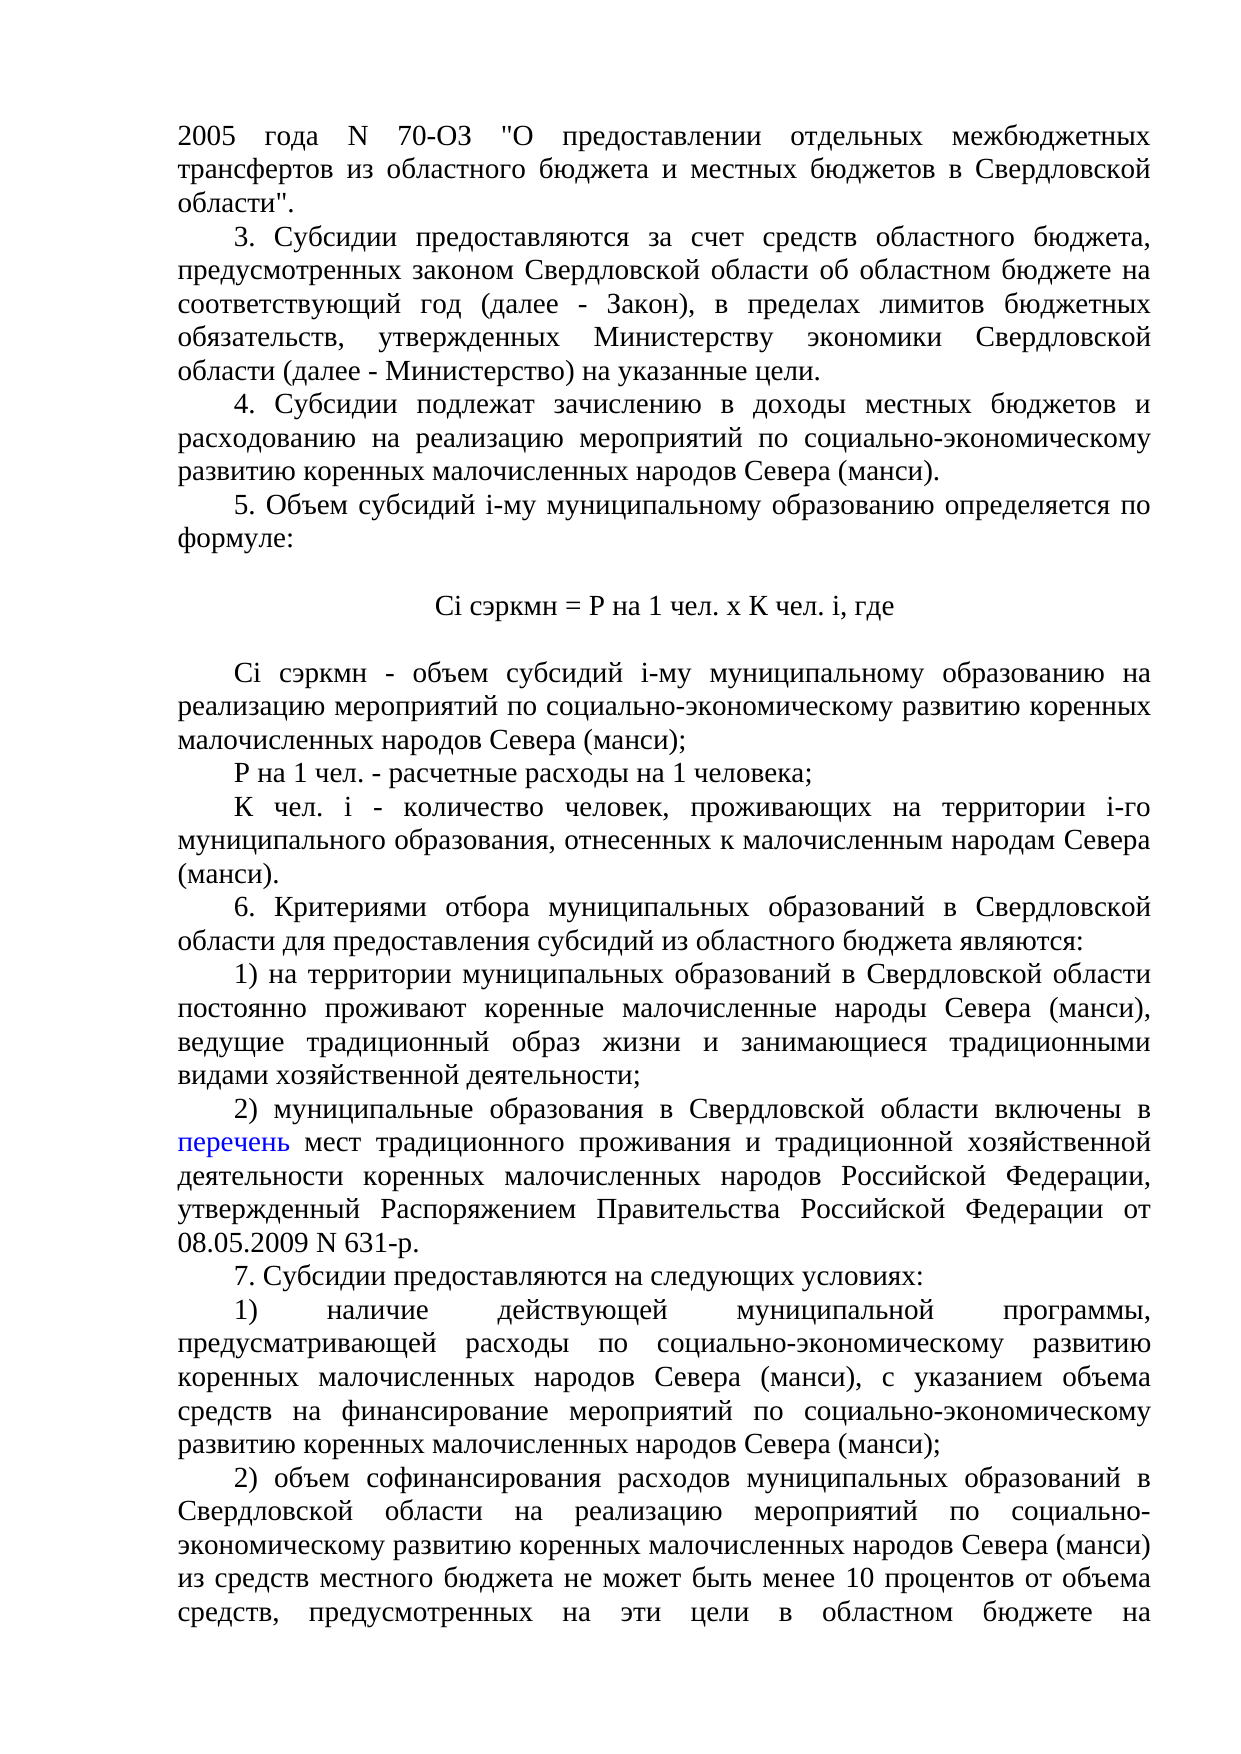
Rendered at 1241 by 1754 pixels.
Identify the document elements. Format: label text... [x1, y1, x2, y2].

text Сi сэркмн = Р на 1 чел. x К чел. i, где [177, 588, 1152, 621]
text 4. Субсидии подлежат зачислению в доходы местных бюджетов и расходованию на реализацию мероприятий по социально-экономическому развитию коренных малочисленных народов Севера (манси). [177, 386, 1152, 487]
text Р на 1 чел. - расчетные расходы на 1 человека; [177, 755, 1152, 789]
text К чел. i - количество человек, проживающих на территории i-го муниципального образования, отнесенных к малочисленным народам Севера (манси). [177, 789, 1152, 889]
text 3. Субсидии предоставляются за счет средств областного бюджета, предусмотренных законом Свердловской области об областном бюджете на соответствующий год (далее - Закон), в пределах лимитов бюджетных обязательств, утвержденных Министерству экономики Свердловской области (далее - Министерство) на указанные цели. [177, 219, 1152, 386]
text 7. Субсидии предоставляются на следующих условиях: [177, 1258, 1152, 1292]
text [177, 1460, 1152, 1627]
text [177, 118, 1152, 219]
text 1) наличие действующей муниципальной программы, предусматривающей расходы по социально-экономическому развитию коренных малочисленных народов Севера (манси), с указанием объема средств на финансирование мероприятий по социально-экономическому развитию коренных малочисленных народов Севера (манси); [177, 1292, 1152, 1460]
text 2) муниципальные образования в Свердловской области включены в перечень мест традиционного проживания и традиционной хозяйственной деятельности коренных малочисленных народов Российской Федерации, утвержденный Распоряжением Правительства Российской Федерации от 08.05.2009 N 631-р. [177, 1091, 1152, 1258]
text 1) на территории муниципальных образований в Свердловской области постоянно проживают коренные малочисленные народы Севера (манси), ведущие традиционный образ жизни и занимающиеся традиционными видами хозяйственной деятельности; [177, 957, 1152, 1091]
text 6. Критериями отбора муниципальных образований в Свердловской области для предоставления субсидий из областного бюджета являются: [177, 889, 1152, 957]
text 5. Объем субсидий i-му муниципальному образованию определяется по формуле: [177, 487, 1152, 554]
text Сi сэркмн - объем субсидий i-му муниципальному образованию на реализацию мероприятий по социально-экономическому развитию коренных малочисленных народов Севера (манси); [177, 655, 1152, 755]
